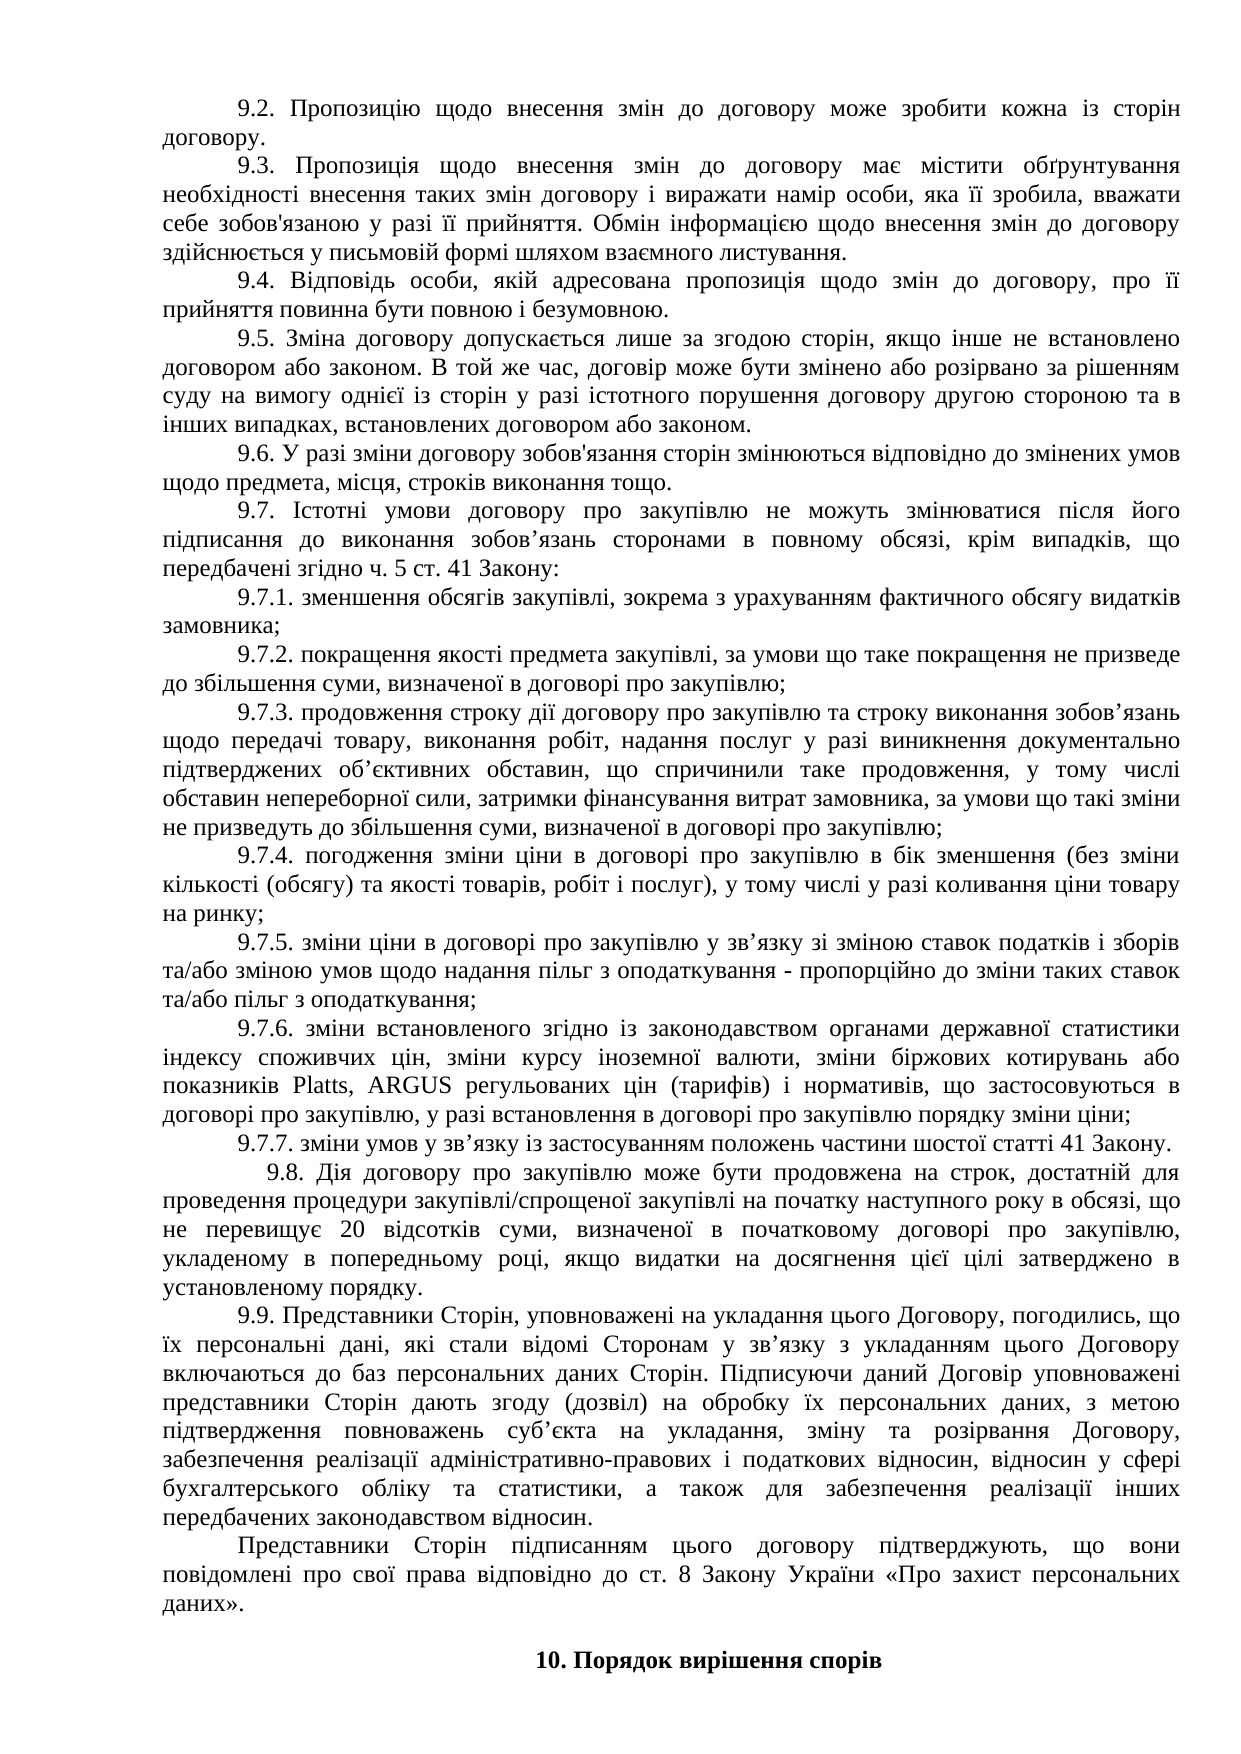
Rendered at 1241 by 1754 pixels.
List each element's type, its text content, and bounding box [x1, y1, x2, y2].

text 9.7.5. зміни ціни в договорі про закупівлю у зв’язку зі зміною ставок податків і зборів та/або зміною умов щодо надання пільг з оподаткування - пропорційно до зміни таких ставок та/або пільг з оподаткування; [162, 927, 1181, 1013]
text 9.8. Дія договору про закупівлю може бути продовжена на строк, достатній для проведення процедури закупівлі/спрощеної закупівлі на початку наступного року в обсязі, що не перевищує 20 відсотків суми, визначеної в початковому договорі про закупівлю, укладеному в попередньому році, якщо видатки на досягнення цієї цілі затверджено в установленому порядку. [162, 1157, 1181, 1301]
text 10. Порядок вирішення спорів [162, 1646, 1181, 1674]
text 9.6. У разі зміни договору зобов'язання сторін змінюються відповідно до змінених умов щодо предмета, місця, строків виконання тощо. [162, 438, 1181, 496]
text 9.7.3. продовження строку дії договору про закупівлю та строку виконання зобов’язань щодо передачі товару, виконання робіт, надання послуг у разі виникнення документально підтверджених об’єктивних обставин, що спричинили таке продовження, у тому числі обставин непереборної сили, затримки фінансування витрат замовника, за умови що такі зміни не призведуть до збільшення суми, визначеної в договорі про закупівлю; [162, 697, 1181, 841]
text 9.2. Пропозицію щодо внесення змін до договору може зробити кожна із сторін договору. [162, 93, 1181, 151]
text 9.7. Істотні умови договору про закупівлю не можуть змінюватися після його підписання до виконання зобов’язань сторонами в повному обсязі, крім випадків, що передбачені згідно ч. 5 ст. 41 Закону: [162, 496, 1181, 582]
text 9.9. Представники Сторін, уповноважені на укладання цього Договору, погодились, що їх персональні дані, які стали відомі Сторонам у зв’язку з укладанням цього Договору включаються до баз персональних даних Сторін. Підписуючи даний Договір уповноважені представники Сторін дають згоду (дозвіл) на обробку їх персональних даних, з метою підтвердження повноважень суб’єкта на укладання, зміну та розірвання Договору, забезпечення реалізації адміністративно-правових і податкових відносин, відносин у сфері бухгалтерського обліку та статистики, а також для забезпечення реалізації інших передбачених законодавством відносин. [162, 1301, 1181, 1531]
text 9.7.7. зміни умов у зв’язку із застосуванням положень частини шостої статті 41 Закону. [162, 1128, 1181, 1157]
text 9.7.6. зміни встановленого згідно із законодавством органами державної статистики індексу споживчих цін, зміни курсу іноземної валюти, зміни біржових котирувань або показників Platts, ARGUS регульованих цін (тарифів) і нормативів, що застосовуються в договорі про закупівлю, у разі встановлення в договорі про закупівлю порядку зміни ціни; [162, 1013, 1181, 1128]
text 9.7.1. зменшення обсягів закупівлі, зокрема з урахуванням фактичного обсягу видатків замовника; [162, 582, 1181, 639]
text 9.3. Пропозиція щодо внесення змін до договору має містити обґрунтування необхідності внесення таких змін договору і виражати намір особи, яка її зробила, вважати себе зобов'язаною у разі її прийняття. Обмін інформацією щодо внесення змін до договору здійснюється у письмовій формі шляхом взаємного листування. [162, 151, 1181, 266]
text 9.4. Відповідь особи, якій адресована пропозиція щодо змін до договору, про її прийняття повинна бути повною і безумовною. [162, 266, 1181, 323]
text 9.7.4. погодження зміни ціни в договорі про закупівлю в бік зменшення (без зміни кількості (обсягу) та якості товарів, робіт і послуг), у тому числі у разі коливання ціни товару на ринку; [162, 841, 1181, 927]
text 9.5. Зміна договору допускається лише за згодою сторін, якщо інше не встановлено договором або законом. В той же час, договір може бути змінено або розірвано за рішенням суду на вимогу однієї із сторін у разі істотного порушення договору другою стороною та в інших випадках, встановлених договором або законом. [162, 323, 1181, 438]
text 9.7.2. покращення якості предмета закупівлі, за умови що таке покращення не призведе до збільшення суми, визначеної в договорі про закупівлю; [162, 639, 1181, 697]
text Представники Сторін підписанням цього договору підтверджують, що вони повідомлені про свої права відповідно до ст. 8 Закону України «Про захист персональних даних». [162, 1531, 1181, 1617]
